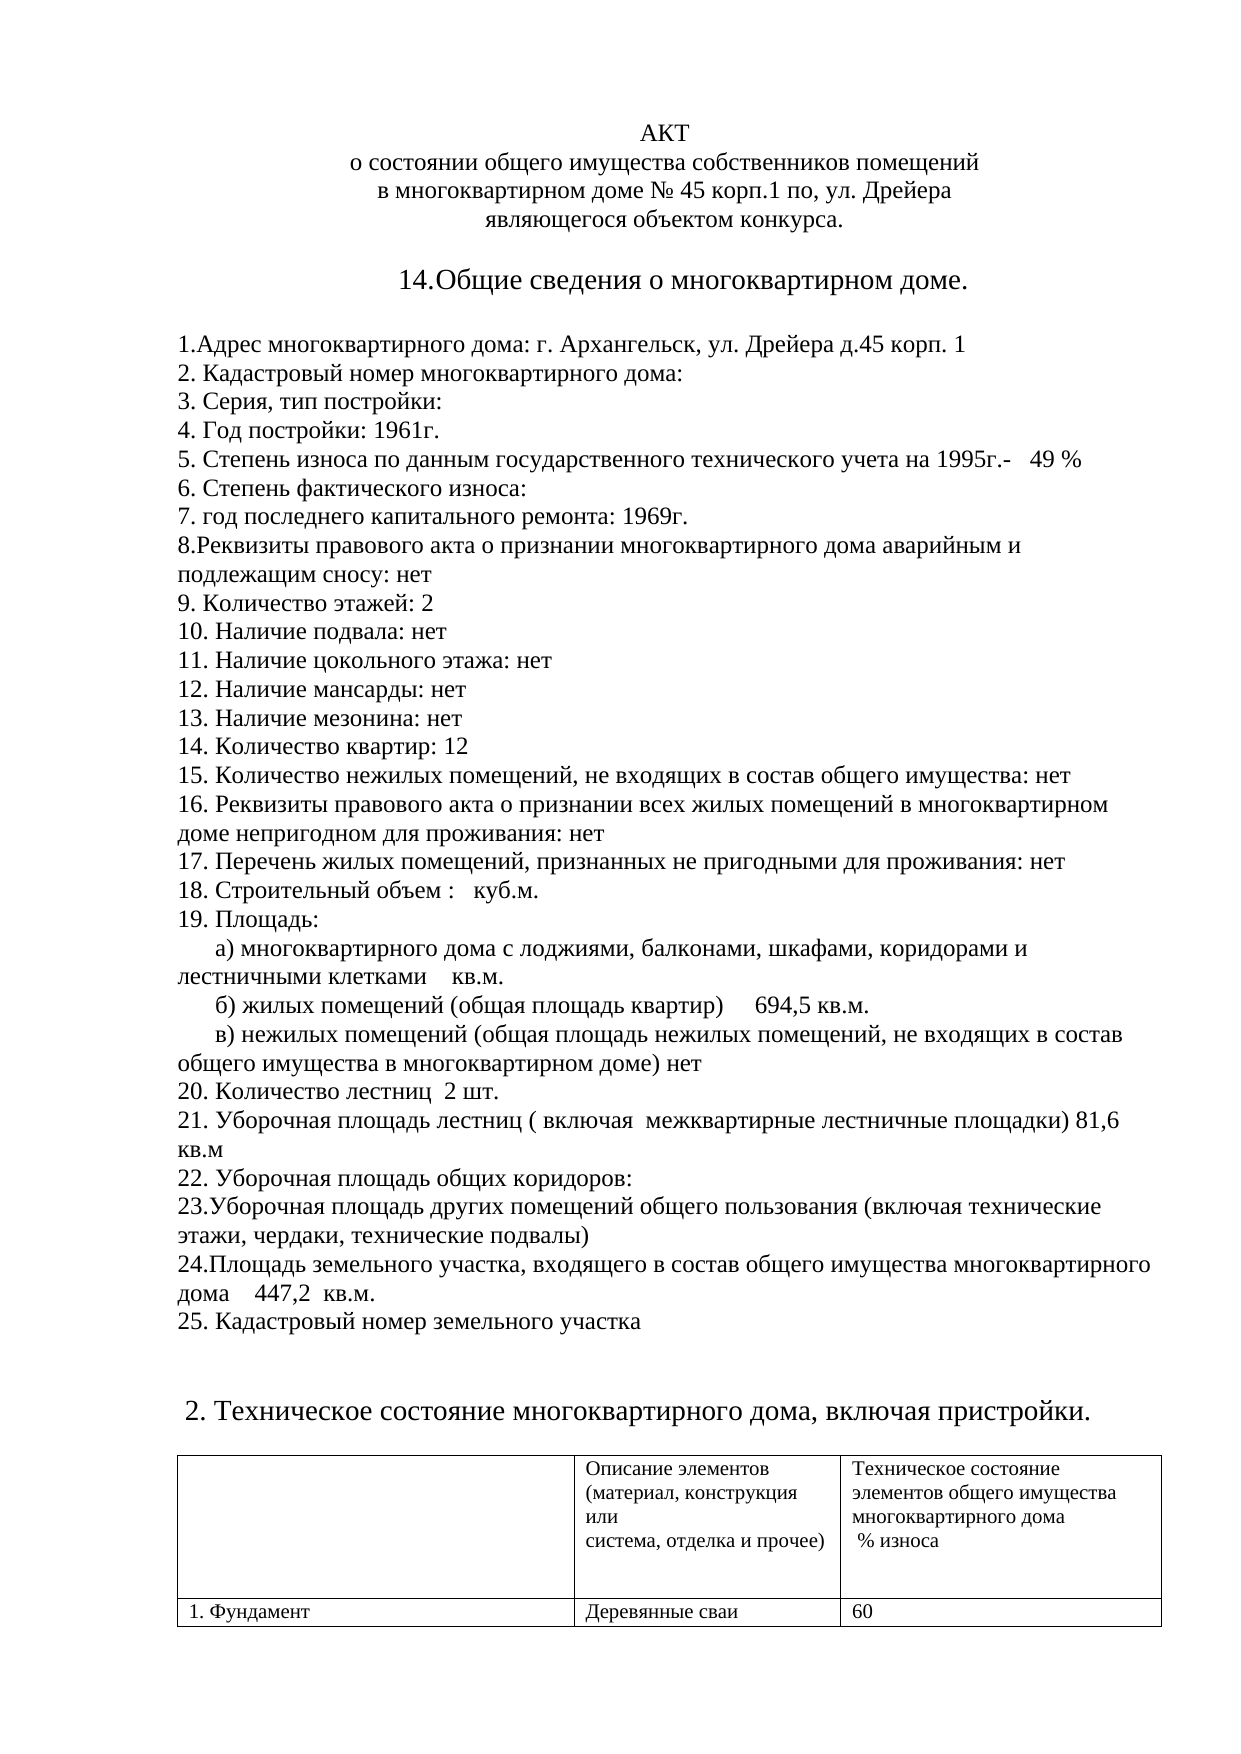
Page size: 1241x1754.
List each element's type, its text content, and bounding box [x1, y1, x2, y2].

table_cell Деревянные сваи [575, 1599, 840, 1626]
text 2. Кадастровый номер многоквартирного дома: [177, 358, 1152, 386]
text 20. Количество лестниц 2 шт. [177, 1076, 1152, 1105]
text 9. Количество этажей: 2 [177, 588, 1152, 616]
text 11. Наличие цокольного этажа: нет [177, 645, 1152, 674]
text 19. Площадь: [177, 904, 1152, 933]
table_header Описание элементов (материал, конструкция или система, отделка и прочее) [575, 1456, 840, 1598]
text а) многоквартирного дома с лоджиями, балконами, шкафами, коридорами и лестничными клетками кв.м. [177, 933, 1152, 990]
text 13. Наличие мезонина: нет [177, 703, 1152, 731]
table_header Техническое состояние элементов общего имущества многоквартирного дома % износа [841, 1456, 1161, 1598]
text 2. Техническое состояние многоквартирного дома, включая пристройки. [177, 1393, 1152, 1426]
text 5. Степень износа по данным государственного технического учета на 1995г.- 49 % [177, 444, 1152, 473]
text 12. Наличие мансарды: нет [177, 674, 1152, 703]
text 3. Серия, тип постройки: [177, 386, 1152, 415]
text 14. Количество квартир: 12 [177, 731, 1152, 760]
text АКТ [177, 118, 1152, 147]
text 10. Наличие подвала: нет [177, 616, 1152, 645]
text 15. Количество нежилых помещений, не входящих в состав общего имущества: нет [177, 760, 1152, 789]
text 22. Уборочная площадь общих коридоров: [177, 1163, 1152, 1191]
text б) жилых помещений (общая площадь квартир) 694,5 кв.м. [177, 990, 1152, 1019]
text 24.Площадь земельного участка, входящего в состав общего имущества многоквартирного дома 447,2 кв.м. [177, 1249, 1152, 1306]
text 18. Строительный объем : куб.м. [177, 875, 1152, 904]
text 25. Кадастровый номер земельного участка [177, 1306, 1152, 1335]
text о состоянии общего имущества собственников помещений [177, 147, 1152, 176]
text 17. Перечень жилых помещений, признанных не пригодными для проживания: нет [177, 846, 1152, 875]
text являющегося объектом конкурса. [177, 204, 1152, 233]
text 16. Реквизиты правового акта о признании всех жилых помещений в многоквартирном доме непригодном для проживания: нет [177, 789, 1152, 846]
text в многоквартирном доме № 45 корп.1 по, ул. Дрейера [177, 176, 1152, 204]
list Общие сведения о многоквартирном доме. [215, 262, 1152, 295]
text 21. Уборочная площадь лестниц ( включая межквартирные лестничные площадки) 81,6 кв.м [177, 1105, 1152, 1163]
text 23.Уборочная площадь других помещений общего пользования (включая технические этажи, чердаки, технические подвалы) [177, 1191, 1152, 1249]
text 6. Степень фактического износа: [177, 473, 1152, 501]
text 8.Реквизиты правового акта о признании многоквартирного дома аварийным и подлежащим сносу: нет [177, 530, 1152, 588]
table_header [178, 1456, 574, 1598]
table_cell 1. Фундамент [178, 1599, 574, 1626]
text в) нежилых помещений (общая площадь нежилых помещений, не входящих в состав общего имущества в многоквартирном доме) нет [177, 1019, 1152, 1076]
text 1.Адрес многоквартирного дома: г. Архангельск, ул. Дрейера д.45 корп. 1 [177, 329, 1152, 358]
table_cell 60 [841, 1599, 1161, 1626]
text 4. Год постройки: 1961г. [177, 415, 1152, 444]
text 7. год последнего капитального ремонта: 1969г. [177, 501, 1152, 530]
